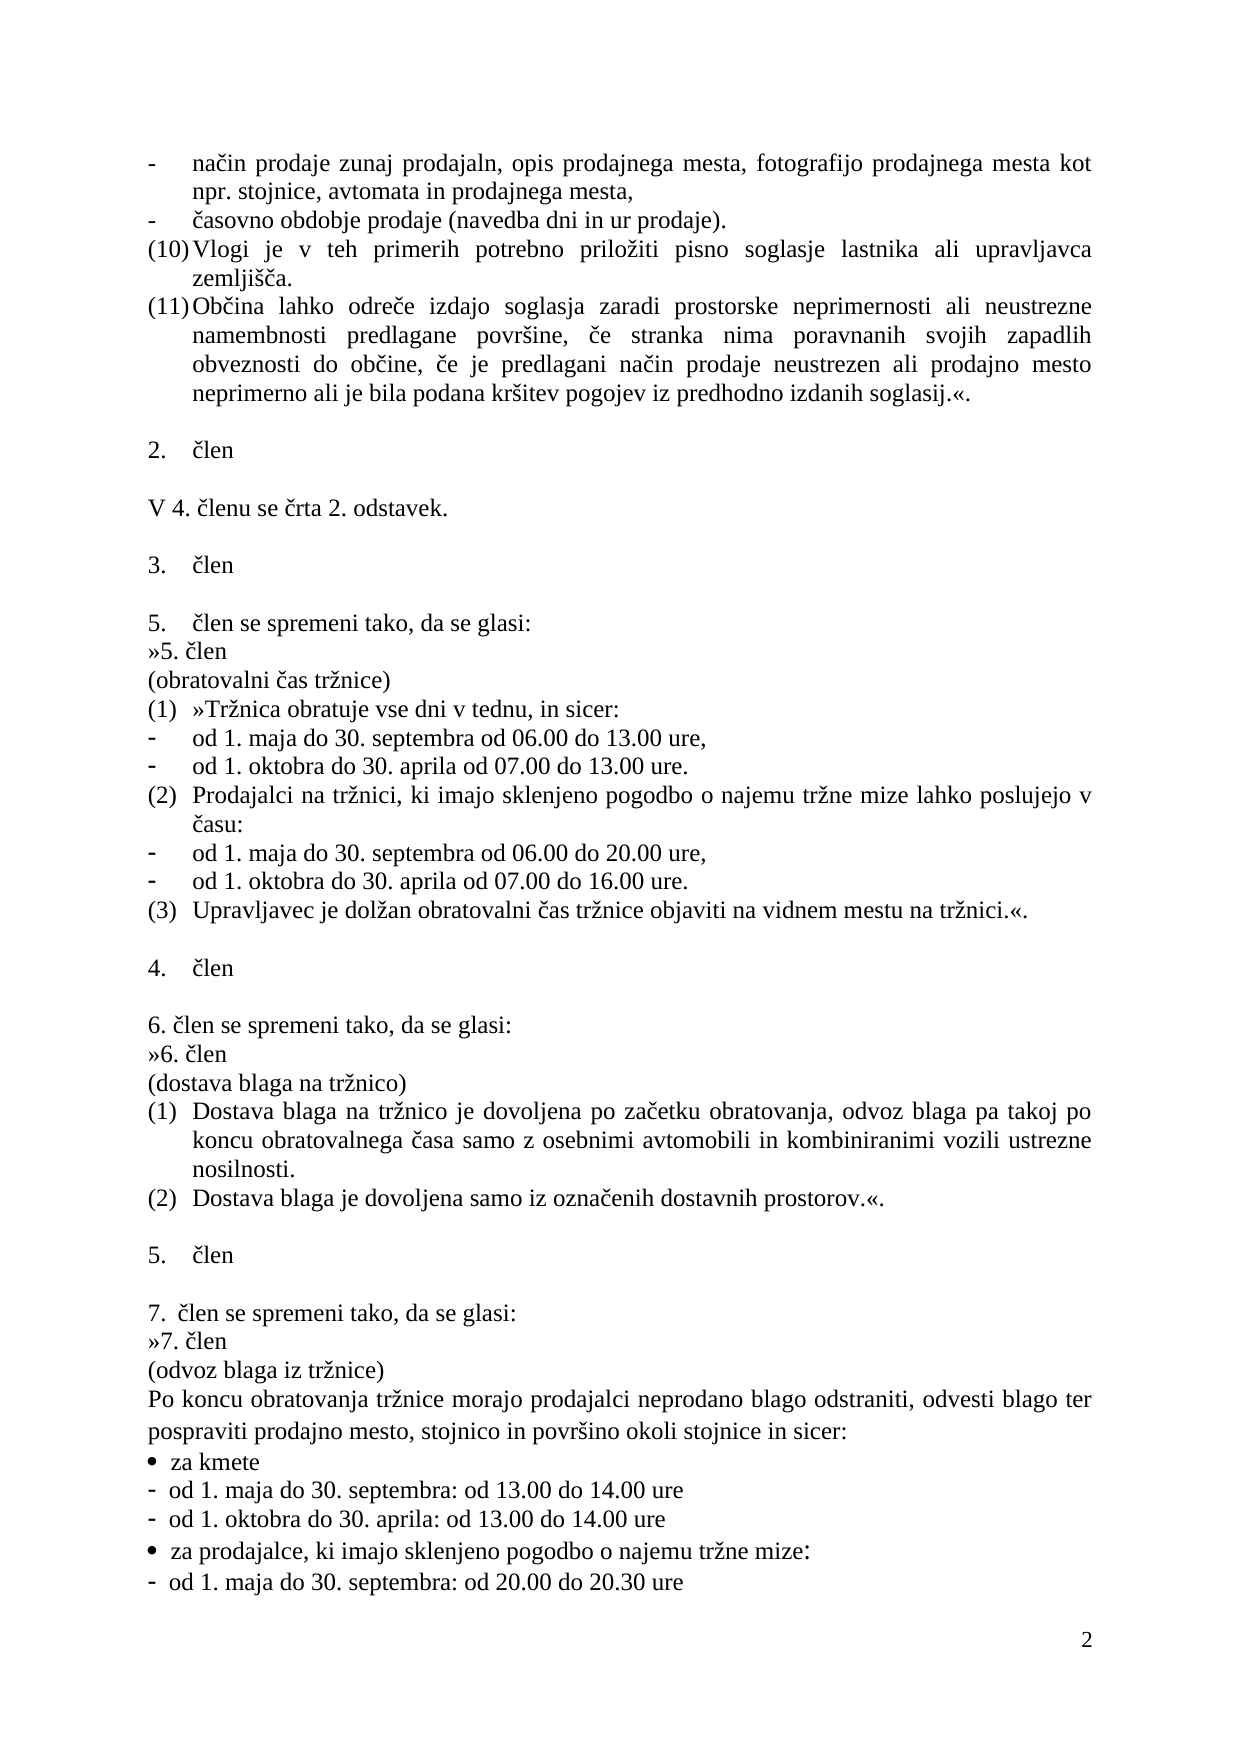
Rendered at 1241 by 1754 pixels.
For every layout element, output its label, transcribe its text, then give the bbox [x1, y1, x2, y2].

text (odvoz blaga iz tržnice) [148, 1355, 1093, 1384]
text za prodajalce, ki imajo sklenjeno pogodbo o najemu tržne mize: [148, 1533, 1093, 1567]
text od 1. oktobra do 30. aprila: od 13.00 do 14.00 ure [148, 1504, 1093, 1533]
list od 1. oktobra do 30. aprila od 07.00 do 16.00 ure. [148, 866, 1093, 895]
list Upravljavec je dolžan obratovalni čas tržnice objaviti na vidnem mestu na tržnici.«. [148, 895, 1093, 924]
text od 1. maja do 30. septembra: od 13.00 do 14.00 ure [148, 1475, 1093, 1504]
text 6. člen se spremeni tako, da se glasi: [148, 1010, 1093, 1039]
list člen [148, 953, 1093, 981]
text V 4. členu se črta 2. odstavek. [148, 493, 1093, 521]
list Občina lahko odreče izdajo soglasja zaradi prostorske neprimernosti ali neustrezne namembnosti predlagane površine, če stranka nima poravnanih svojih zapadlih obveznosti do občine, če je predlagani način prodaje neustrezen ali prodajno mesto neprimerno ali je bila podana kršitev pogojev iz predhodno izdanih soglasij.«. [148, 291, 1093, 406]
list od 1. oktobra do 30. aprila od 07.00 do 13.00 ure. [148, 751, 1093, 780]
list člen [148, 435, 1093, 464]
list Prodajalci na tržnici, ki imajo sklenjeno pogodbo o najemu tržne mize lahko poslujejo v času: [148, 780, 1093, 838]
list Vlogi je v teh primerih potrebno priložiti pisno soglasje lastnika ali upravljavca zemljišča. [148, 234, 1093, 291]
text za kmete [148, 1447, 1093, 1475]
list člen [148, 550, 1093, 579]
list od 1. maja do 30. septembra od 06.00 do 13.00 ure, [148, 723, 1093, 751]
text od 1. maja do 30. septembra: od 20.00 do 20.30 ure [148, 1567, 1093, 1596]
list časovno obdobje prodaje (navedba dni in ur prodaje). [148, 205, 1093, 234]
text »7. člen [148, 1326, 1093, 1355]
text Po koncu obratovanja tržnice morajo prodajalci neprodano blago odstraniti, odvesti blago ter pospraviti prodajno mesto, stojnico in površino okoli stojnice in sicer: [148, 1384, 1093, 1447]
list od 1. maja do 30. septembra od 06.00 do 20.00 ure, [148, 838, 1093, 866]
list člen se spremeni tako, da se glasi: [148, 608, 1093, 636]
text (obratovalni čas tržnice) [148, 665, 1093, 694]
list Dostava blaga na tržnico je dovoljena po začetku obratovanja, odvoz blaga pa takoj po koncu obratovalnega časa samo z osebnimi avtomobili in kombiniranimi vozili ustrezne nosilnosti. [148, 1096, 1093, 1183]
list »Tržnica obratuje vse dni v tednu, in sicer: [148, 694, 1093, 723]
list člen se spremeni tako, da se glasi: [148, 1298, 1093, 1326]
list način prodaje zunaj prodajaln, opis prodajnega mesta, fotografijo prodajnega mesta kot npr. stojnice, avtomata in prodajnega mesta, [148, 148, 1093, 205]
text (dostava blaga na tržnico) [148, 1068, 1093, 1096]
text »5. člen [148, 636, 1093, 665]
text »6. člen [148, 1039, 1093, 1068]
list člen [148, 1240, 1093, 1269]
list Dostava blaga je dovoljena samo iz označenih dostavnih prostorov.«. [148, 1183, 1093, 1211]
